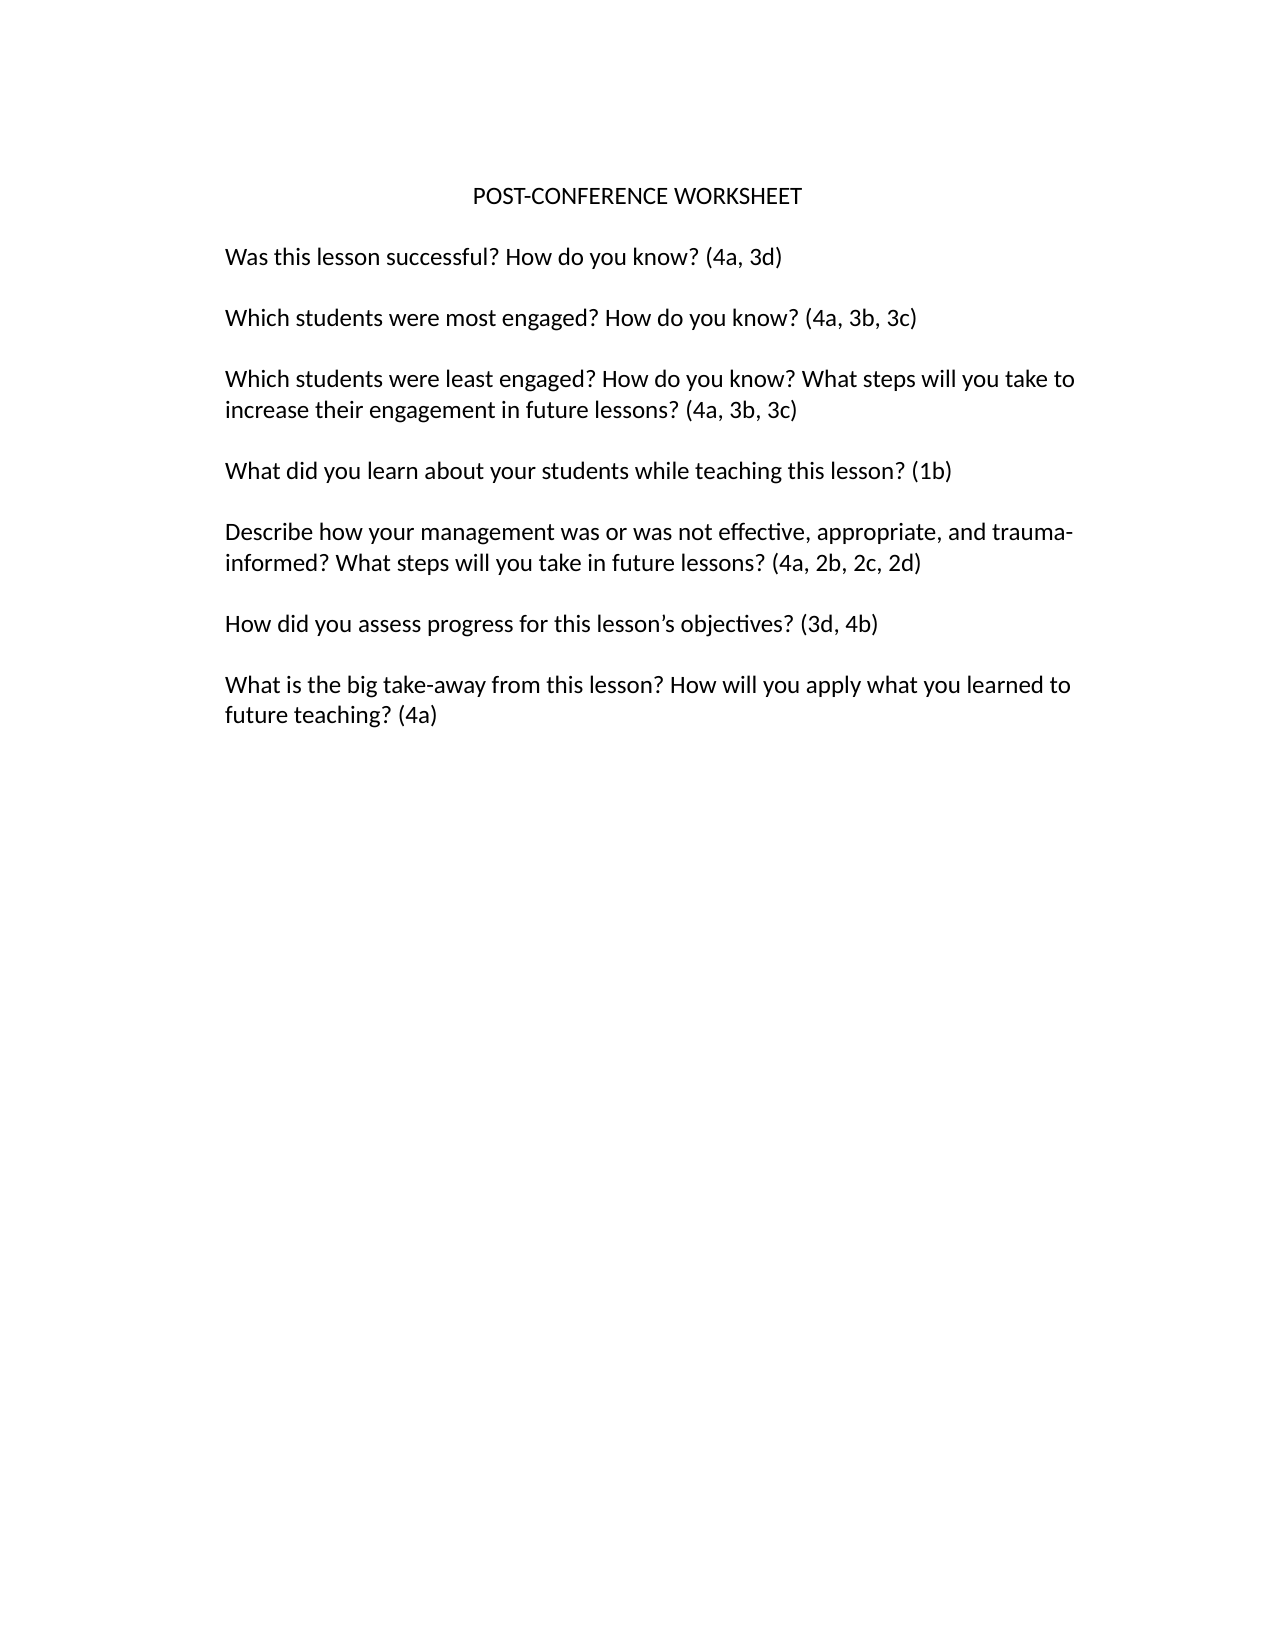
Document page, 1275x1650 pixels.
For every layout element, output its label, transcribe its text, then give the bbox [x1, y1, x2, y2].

list How did you assess progress for this lesson’s objectives? (3d, 4b) [225, 608, 1125, 638]
list What is the big take-away from this lesson? How will you apply what you learned to future teaching? (4a) [225, 669, 1125, 730]
list What did you learn about your students while teaching this lesson? (1b) [225, 455, 1125, 486]
list Which students were least engaged? How do you know? What steps will you take to increase their engagement in future lessons? (4a, 3b, 3c) [225, 364, 1125, 425]
text POST-CONFERENCE WORKSHEET [150, 181, 1125, 211]
list Describe how your management was or was not effective, appropriate, and trauma-informed? What steps will you take in future lessons? (4a, 2b, 2c, 2d) [225, 516, 1125, 577]
list Was this lesson successful? How do you know? (4a, 3d) [225, 242, 1125, 272]
list Which students were most engaged? How do you know? (4a, 3b, 3c) [225, 303, 1125, 333]
